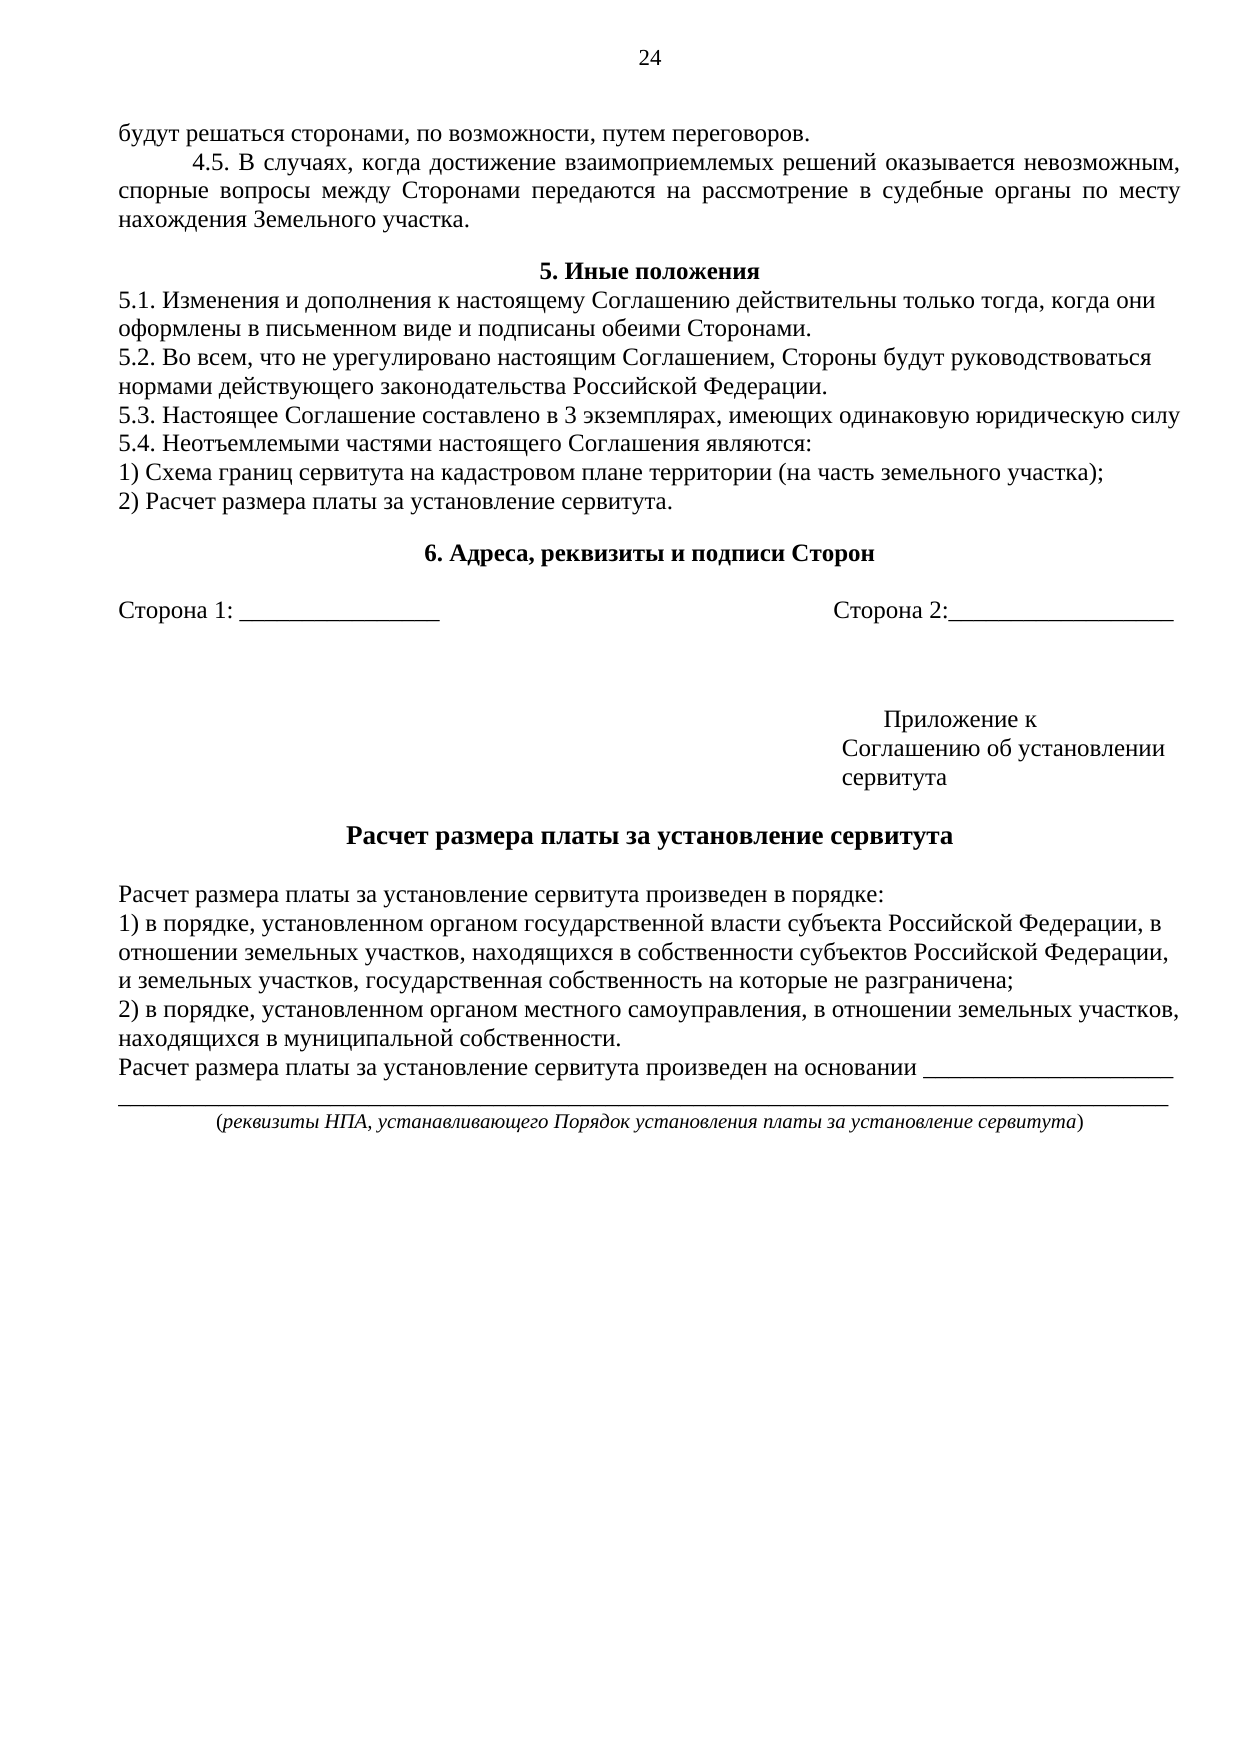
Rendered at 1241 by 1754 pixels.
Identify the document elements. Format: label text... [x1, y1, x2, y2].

text 4.5. В случаях, когда достижение взаимоприемлемых решений оказывается невозможным, спорные вопросы между Сторонами передаются на рассмотрение в судебные органы по месту нахождения Земельного участка. [118, 147, 1181, 233]
text 5.3. Настоящее Соглашение составлено в 3 экземплярах, имеющих одинаковую юридическую силу [118, 400, 1181, 428]
text 6. Адреса, реквизиты и подписи Сторон [118, 538, 1181, 566]
text 5. Иные положения [118, 256, 1181, 285]
text 2) Расчет размера платы за установление сервитута. [118, 486, 1181, 515]
text Сторона 1: ________________ Сторона 2:__________________ [118, 595, 1181, 624]
text 1) в порядке, установленном органом государственной власти субъекта Российской Федерации, в отношении земельных участков, находящихся в собственности субъектов Российской Федерации, и земельных участков, государственная собственность на которые не разграничена; [118, 908, 1181, 994]
text 5.4. Неотъемлемыми частями настоящего Соглашения являются: [118, 428, 1181, 457]
text ____________________________________________________________________________________ [118, 1081, 1181, 1109]
text (реквизиты НПА, устанавливающего Порядок установления платы за установление сервитута) [118, 1109, 1181, 1133]
text 5.2. Во всем, что не урегулировано настоящим Соглашением, Стороны будут руководствоваться нормами действующего законодательства Российской Федерации. [118, 342, 1181, 400]
text Приложение к Соглашению об установлении сервитута [842, 704, 1181, 791]
text Расчет размера платы за установление сервитута произведен на основании ____________________ [118, 1052, 1181, 1081]
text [118, 118, 1181, 147]
text 1) Схема границ сервитута на кадастровом плане территории (на часть земельного участка); [118, 457, 1181, 486]
text Расчет размера платы за установление сервитута [118, 819, 1181, 851]
text Расчет размера платы за установление сервитута произведен в порядке: [118, 879, 1181, 908]
text 5.1. Изменения и дополнения к настоящему Соглашению действительны только тогда, когда они оформлены в письменном виде и подписаны обеими Сторонами. [118, 285, 1181, 342]
text 2) в порядке, установленном органом местного самоуправления, в отношении земельных участков, находящихся в муниципальной собственности. [118, 994, 1181, 1052]
